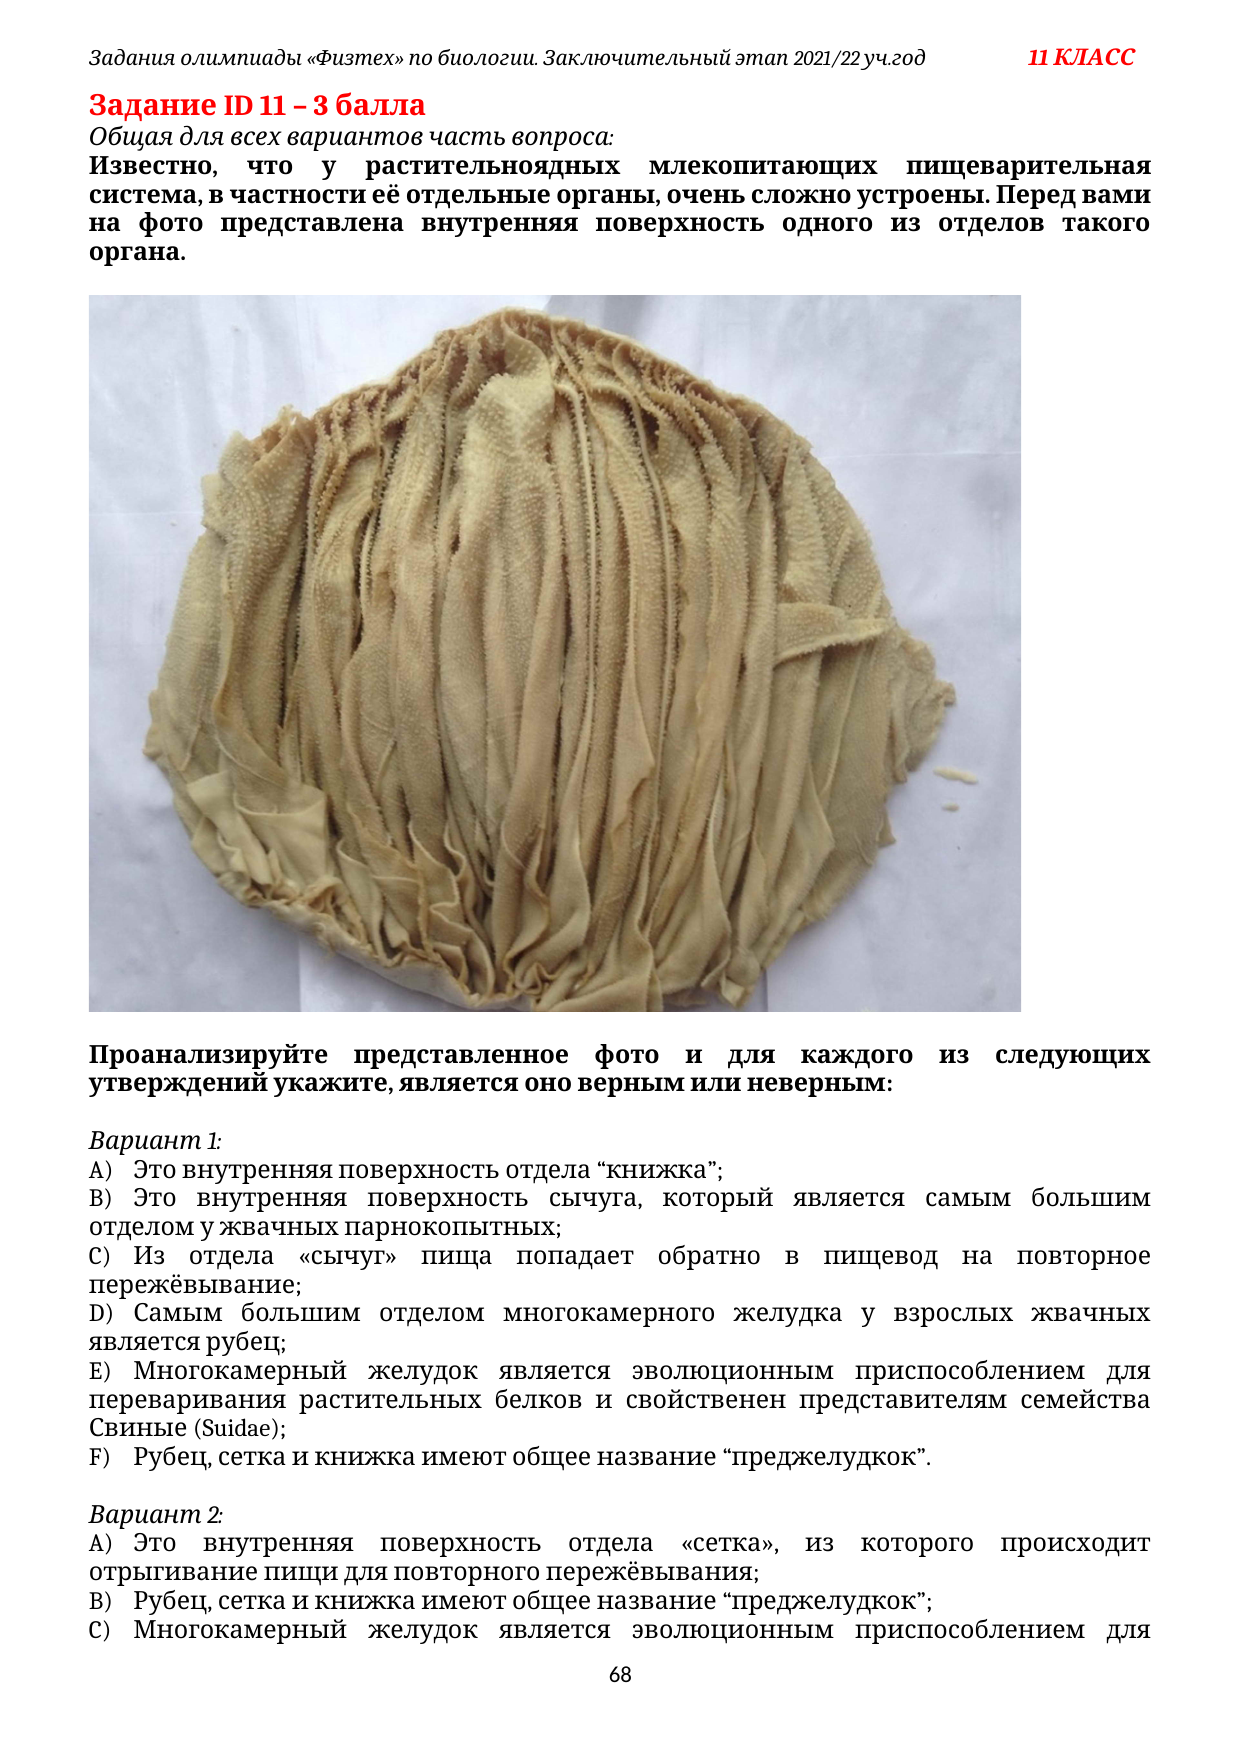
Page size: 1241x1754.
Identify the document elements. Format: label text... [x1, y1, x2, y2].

list Это внутренняя поверхность отдела “книжка”; [89, 1156, 1152, 1184]
text Общая для всех вариантов часть вопроса: [89, 123, 1152, 152]
list Рубец, сетка и книжка имеют общее название “преджелудкок”; [89, 1587, 1152, 1616]
text Проанализируйте представленное фото и для каждого из следующих утверждений укажите, является оно верным или неверным: [89, 1041, 1152, 1098]
list Из отдела «сычуг» пища попадает обратно в пищевод на повторное пережёвывание; [89, 1242, 1152, 1299]
text Известно, что у растительноядных млекопитающих пищеварительная система, в частности её отдельные органы, очень сложно устроены. Перед вами на фото представлена внутренняя поверхность одного из отделов такого органа. [89, 152, 1152, 267]
list Это внутренняя поверхность отдела «сетка», из которого происходит отрыгивание пищи для повторного пережёвывания; [89, 1529, 1152, 1587]
list Рубец, сетка и книжка имеют общее название “преджелудкок”. [89, 1443, 1152, 1472]
text Вариант 2: [89, 1501, 1152, 1529]
list Это внутренняя поверхность сычуга, который является самым большим отделом у жвачных парнокопытных; [89, 1184, 1152, 1242]
text Вариант 1: [89, 1127, 1152, 1156]
text Задание ID 11 – 3 балла [89, 89, 1152, 123]
list Многокамерный желудок является эволюционным приспособлением для переваривания растительных белков и свойственен представителям семейства Свиные (Suidae); [89, 1357, 1152, 1443]
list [89, 1616, 1152, 1644]
list Самым большим отделом многокамерного желудка у взрослых жвачных является рубец; [89, 1299, 1152, 1357]
picture [88, 295, 1022, 1012]
